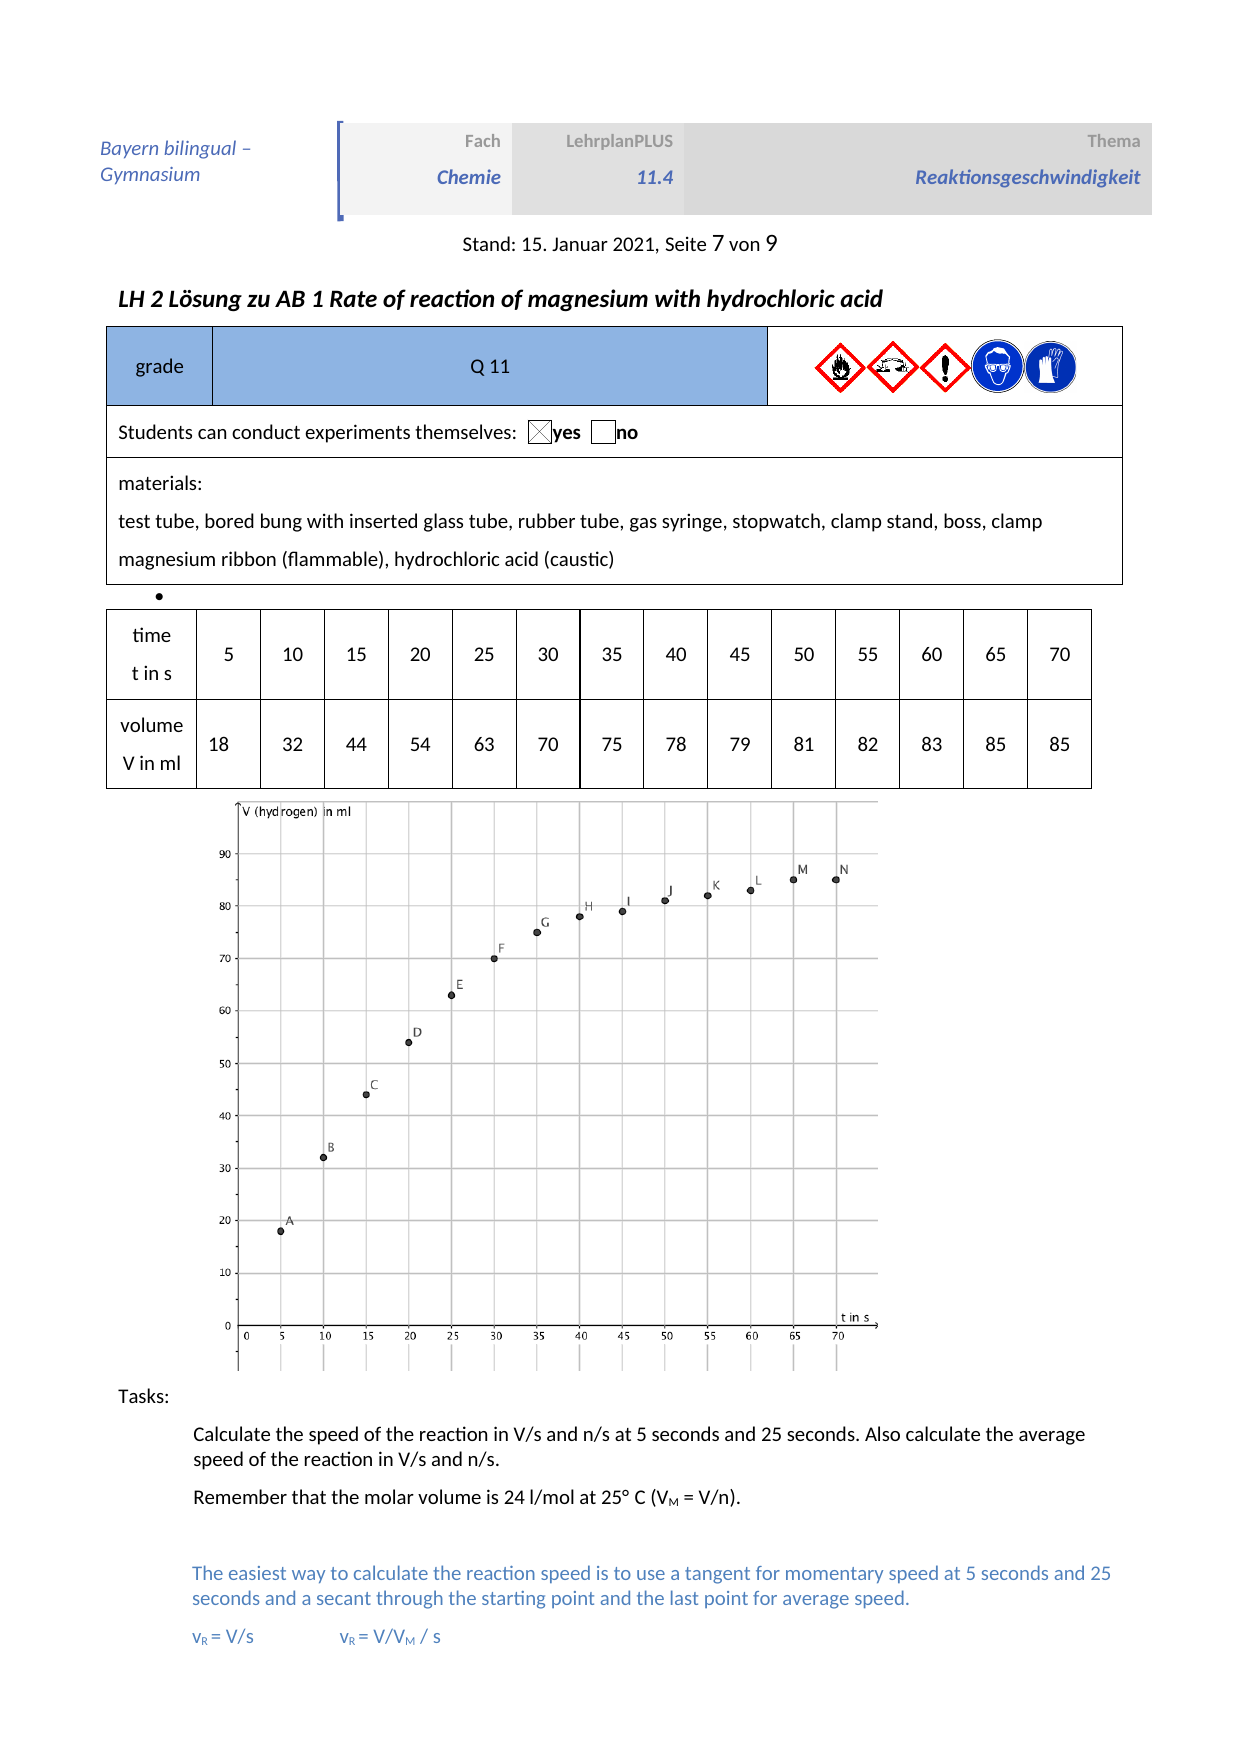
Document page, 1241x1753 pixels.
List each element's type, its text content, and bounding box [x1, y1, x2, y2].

picture [118, 801, 878, 1371]
table_header 55 [836, 610, 899, 698]
table_header 65 [964, 610, 1027, 698]
table_header 60 [900, 610, 963, 698]
table_cell Students can conduct experiments themselves: yes no [107, 406, 1122, 457]
table_cell 18 [197, 700, 260, 788]
table_cell 85 [964, 700, 1027, 788]
table_header 20 [389, 610, 452, 698]
table_header 35 [581, 610, 643, 698]
table_cell 85 [1028, 700, 1091, 788]
text Calculate the speed of the reaction in V/s and n/s at 5 seconds and 25 seconds. Also calculate the average speed of the reaction in V/s and n/s. [193, 1421, 1122, 1472]
table_header 50 [772, 610, 835, 698]
table_header 15 [325, 610, 388, 698]
table_header 70 [1028, 610, 1091, 698]
table_cell 81 [772, 700, 835, 788]
table_header time t in s [107, 610, 196, 698]
table_header 10 [261, 610, 324, 698]
table_cell 75 [581, 700, 643, 788]
table_cell 78 [644, 700, 707, 788]
table_cell 82 [836, 700, 899, 788]
table_header 25 [453, 610, 516, 698]
table_header 5 [197, 610, 260, 698]
table_header grade [107, 327, 212, 405]
table_cell 63 [453, 700, 516, 788]
table_cell 83 [900, 700, 963, 788]
table_header 30 [517, 610, 579, 698]
table_header 40 [644, 610, 707, 698]
table_header 45 [708, 610, 771, 698]
picture [1024, 341, 1077, 393]
picture [813, 339, 972, 393]
text The easiest way to calculate the reaction speed is to use a tangent for momentary speed at 5 seconds and 25 seconds and a secant through the starting point and the last point for average speed. [192, 1560, 1122, 1611]
text LH 2 Lösung zu AB 1 Rate of reaction of magnesium with hydrochloric acid [118, 283, 1122, 313]
table_cell 32 [261, 700, 324, 788]
table_cell 79 [708, 700, 771, 788]
table_cell 70 [517, 700, 579, 788]
table_cell materials: test tube, bored bung with inserted glass tube, rubber tube, gas syringe, stopwatch, clamp stand, boss, clamp magnesium ribbon (flammable), hydrochloric acid (caustic) [107, 458, 1122, 584]
table_header [768, 327, 1122, 405]
text vR = V/s vR = V/VM / s [118, 1623, 1122, 1649]
text Remember that the molar volume is 24 l/mol at 25° C (VM = V/n). [193, 1484, 1122, 1509]
table_cell 44 [325, 700, 388, 788]
table_header Q 11 [213, 327, 767, 405]
text Tasks: [118, 1383, 1122, 1408]
table_cell 54 [389, 700, 452, 788]
table_cell volume V in ml [107, 700, 196, 788]
